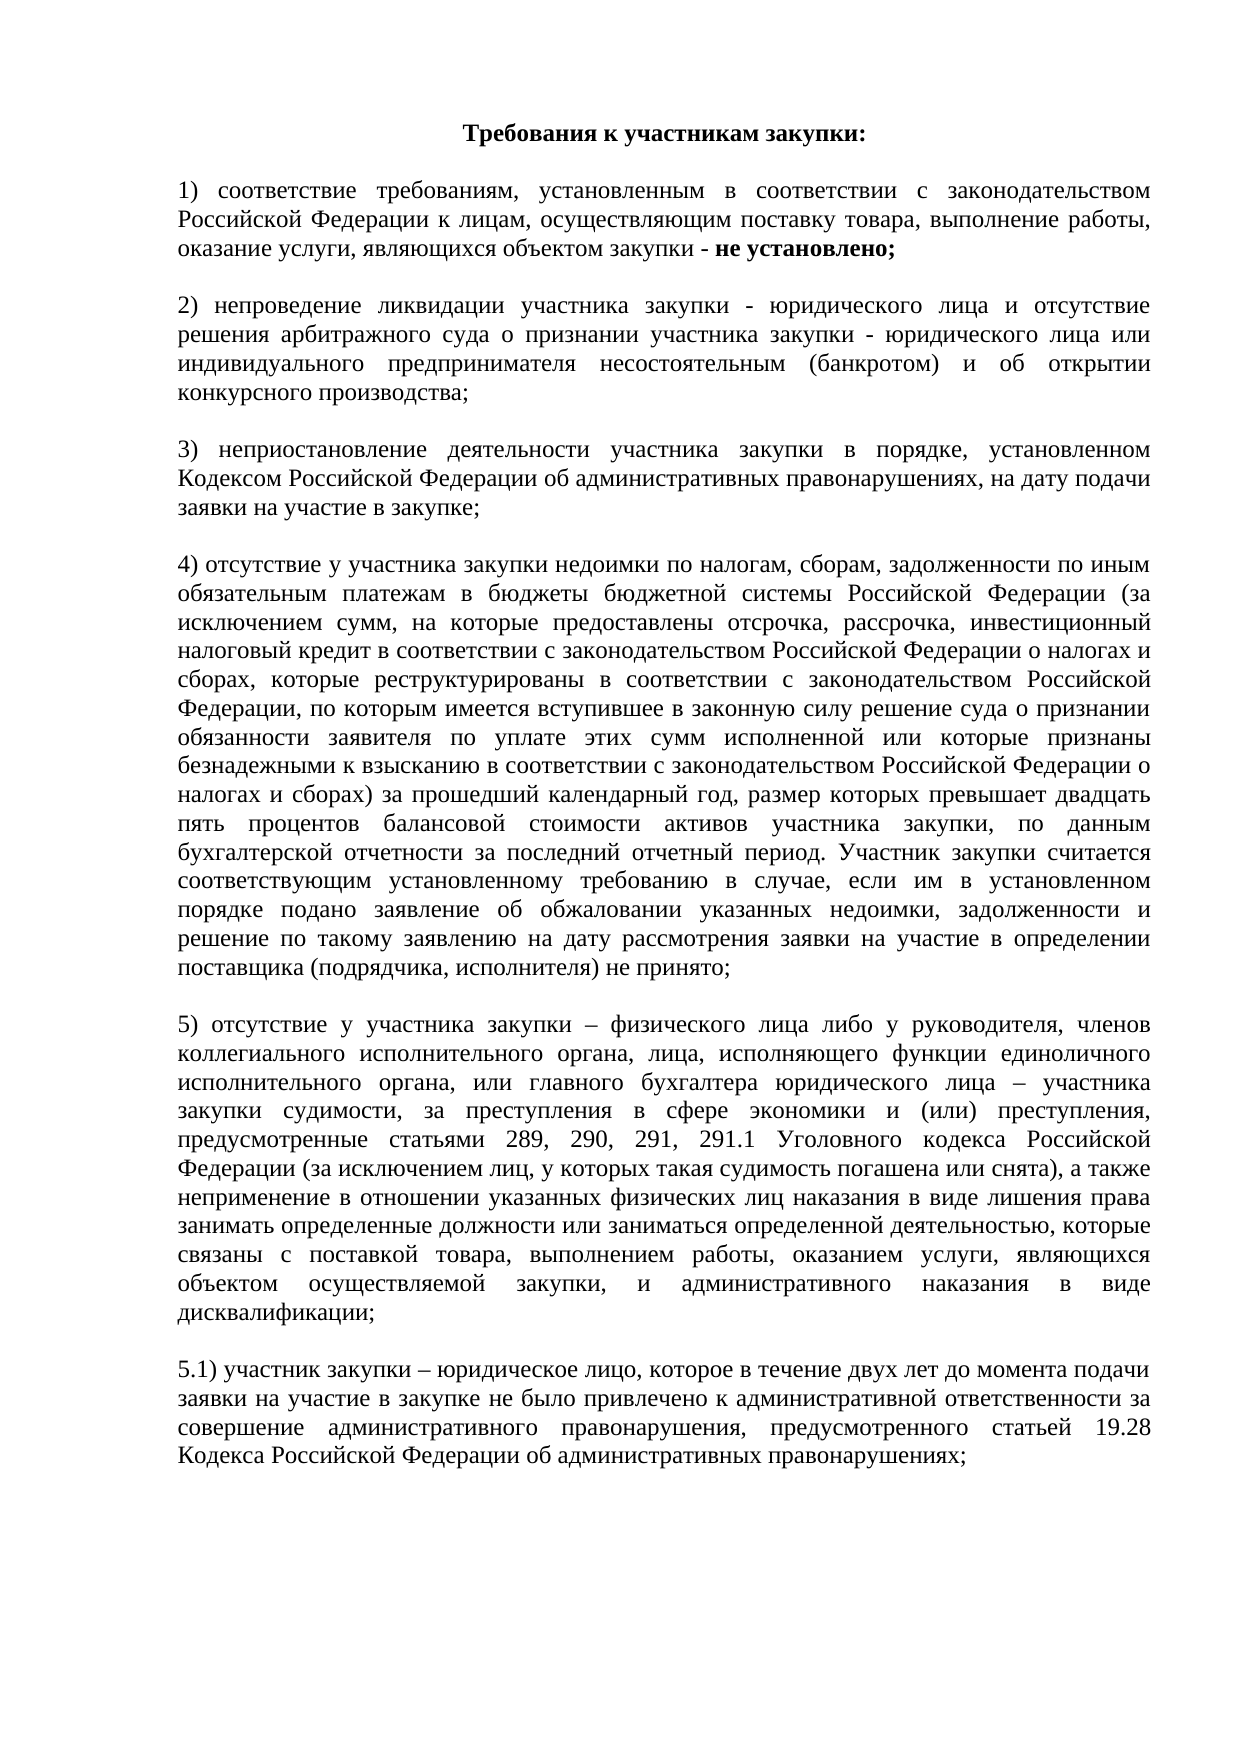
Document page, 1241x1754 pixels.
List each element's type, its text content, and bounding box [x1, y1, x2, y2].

text Требования к участникам закупки: [177, 118, 1152, 147]
text 5) отсутствие у участника закупки – физического лица либо у руководителя, членов коллегиального исполнительного органа, лица, исполняющего функции единоличного исполнительного органа, или главного бухгалтера юридического лица – участника закупки судимости, за преступления в сфере экономики и (или) преступления, предусмотренные статьями 289, 290, 291, 291.1 Уголовного кодекса Российской Федерации (за исключением лиц, у которых такая судимость погашена или снята), а также неприменение в отношении указанных физических лиц наказания в виде лишения права занимать определенные должности или заниматься определенной деятельностью, которые связаны с поставкой товара, выполнением работы, оказанием услуги, являющихся объектом осуществляемой закупки, и административного наказания в виде дисквалификации; [177, 1009, 1152, 1326]
text 4) отсутствие у участника закупки недоимки по налогам, сборам, задолженности по иным обязательным платежам в бюджеты бюджетной системы Российской Федерации (за исключением сумм, на которые предоставлены отсрочка, рассрочка, инвестиционный налоговый кредит в соответствии с законодательством Российской Федерации о налогах и сборах, которые реструктурированы в соответствии с законодательством Российской Федерации, по которым имеется вступившее в законную силу решение суда о признании обязанности заявителя по уплате этих сумм исполненной или которые признаны безнадежными к взысканию в соответствии с законодательством Российской Федерации о налогах и сборах) за прошедший календарный год, размер которых превышает двадцать пять процентов балансовой стоимости активов участника закупки, по данным бухгалтерской отчетности за последний отчетный период. Участник закупки считается соответствующим установленному требованию в случае, если им в установленном порядке подано заявление об обжаловании указанных недоимки, задолженности и решение по такому заявлению на дату рассмотрения заявки на участие в определении поставщика (подрядчика, исполнителя) не принято; [177, 549, 1152, 981]
text 3) неприостановление деятельности участника закупки в порядке, установленном Кодексом Российской Федерации об административных правонарушениях, на дату подачи заявки на участие в закупке; [177, 434, 1152, 521]
text 1) соответствие требованиям, установленным в соответствии с законодательством Российской Федерации к лицам, осуществляющим поставку товара, выполнение работы, оказание услуги, являющихся объектом закупки - не установлено; [177, 176, 1152, 262]
text 2) непроведение ликвидации участника закупки - юридического лица и отсутствие решения арбитражного суда о признании участника закупки - юридического лица или индивидуального предпринимателя несостоятельным (банкротом) и об открытии конкурсного производства; [177, 291, 1152, 406]
text 5.1) участник закупки – юридическое лицо, которое в течение двух лет до момента подачи заявки на участие в закупке не было привлечено к административной ответственности за совершение административного правонарушения, предусмотренного статьей 19.28 Кодекса Российской Федерации об административных правонарушениях; [177, 1354, 1152, 1469]
